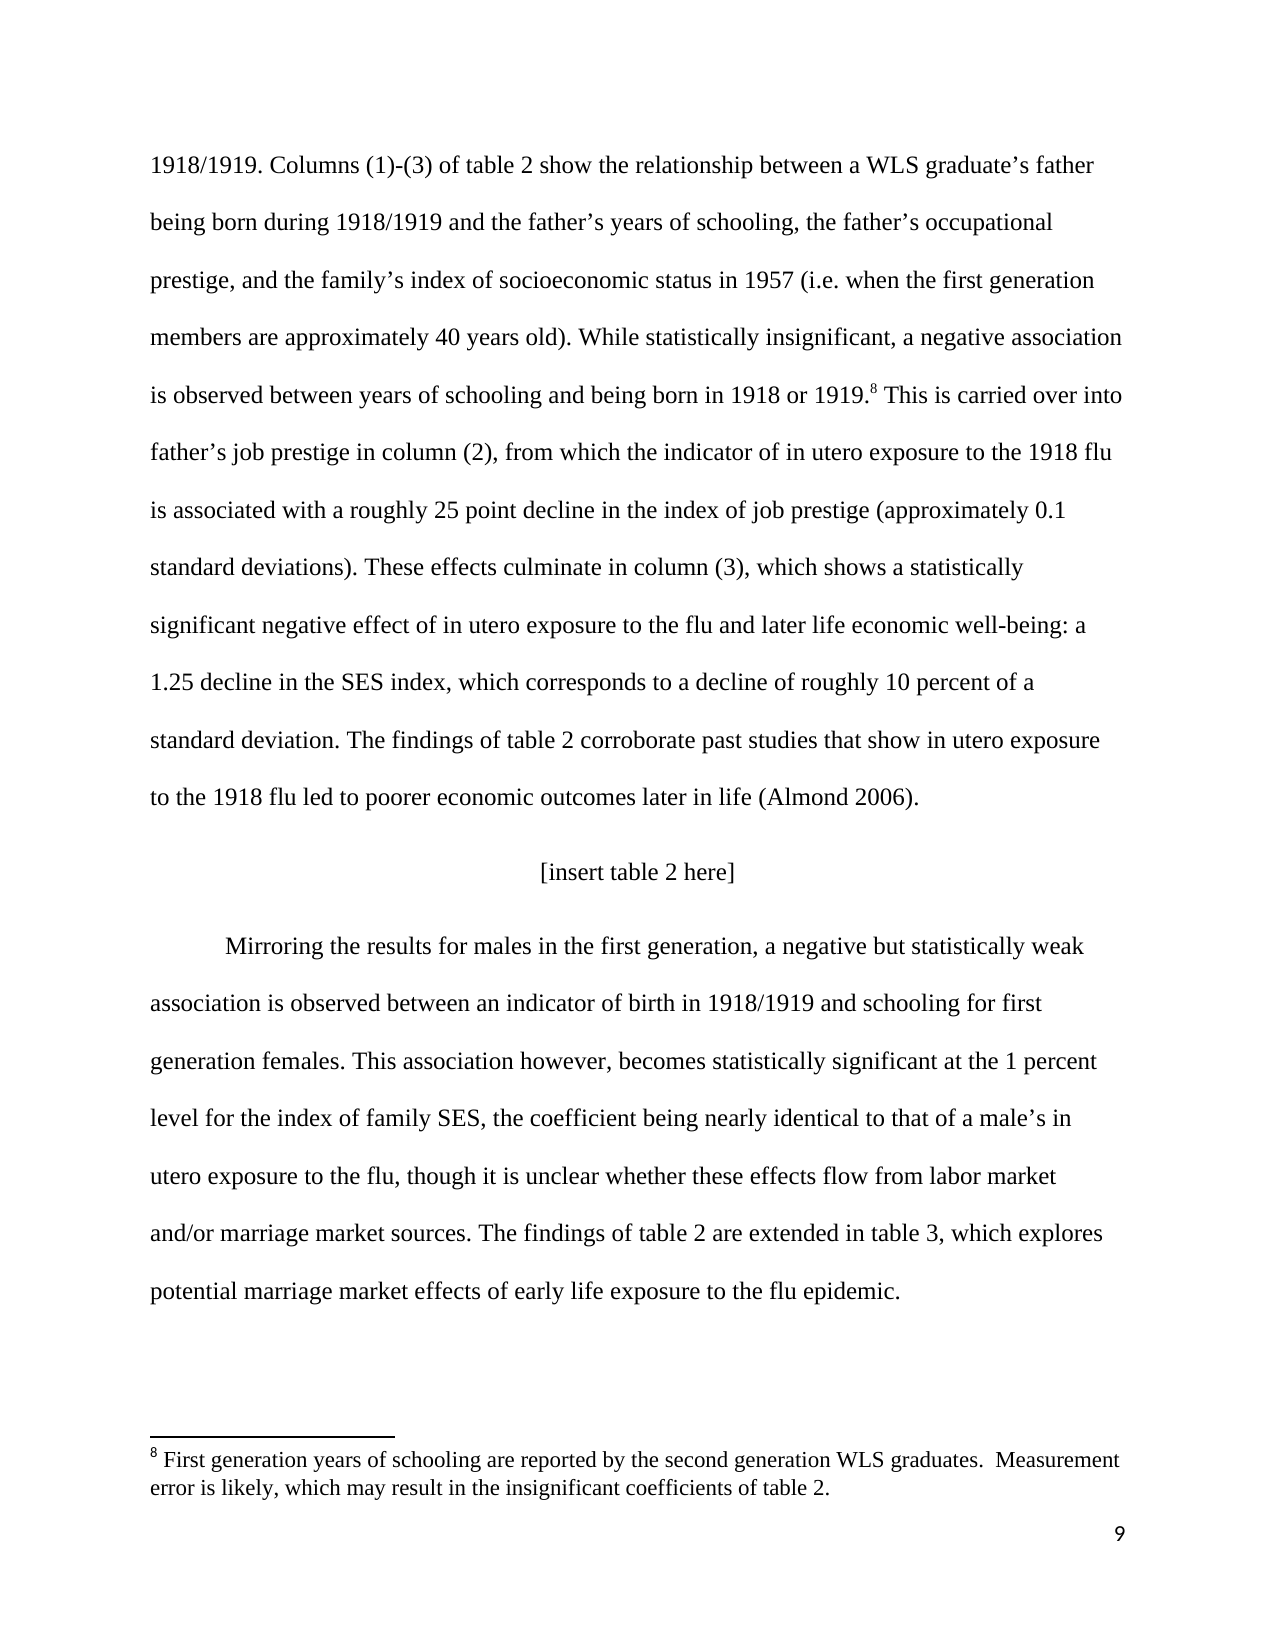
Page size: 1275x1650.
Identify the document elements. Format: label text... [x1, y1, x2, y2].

text [insert table 2 here] [150, 857, 1125, 885]
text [150, 150, 1125, 811]
text Mirroring the results for males in the first generation, a negative but statistically weak association is observed between an indicator of birth in 1918/1919 and schooling for first generation females. This association however, becomes statistically significant at the 1 percent level for the index of family SES, the coefficient being nearly identical to that of a male’s in utero exposure to the flu, though it is unclear whether these effects flow from labor market and/or marriage market sources. The findings of table 2 are extended in table 3, which explores potential marriage market effects of early life exposure to the flu epidemic. [150, 931, 1125, 1304]
